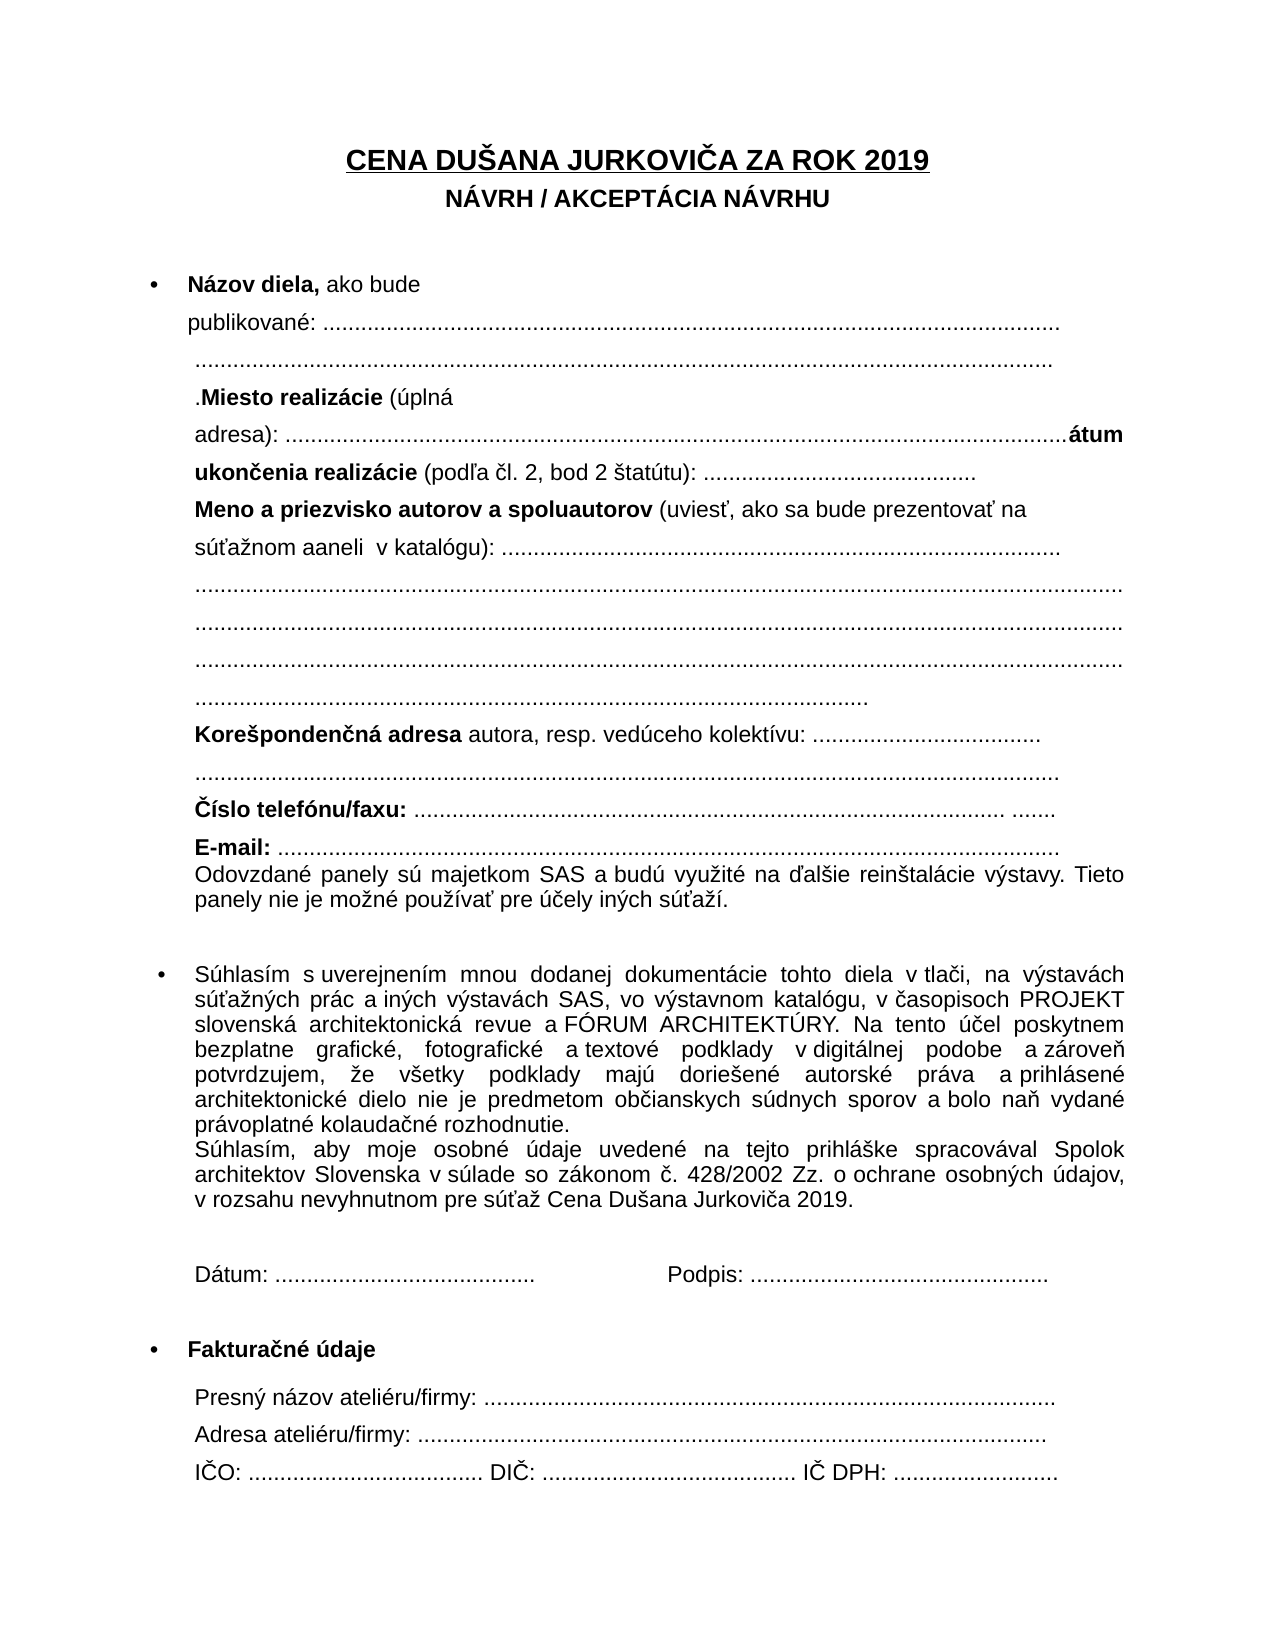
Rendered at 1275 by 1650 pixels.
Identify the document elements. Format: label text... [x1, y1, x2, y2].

text E-mail: ........................................................................................................................... [194, 825, 1125, 862]
text Číslo telefónu/faxu: ............................................................................................. ....... [194, 787, 1125, 825]
text ........................................................................................................................................Miesto realizácie (úplná adresa): ...........................................................................................................................átum ukončenia realizácie (podľa čl. 2, bod 2 štatútu): ........................................... [194, 337, 1125, 487]
list Súhlasím s uverejnením mnou dodanej dokumentácie tohto diela v tlači, na výstavách súťažných prác a iných výstavách SAS, vo výstavnom katalógu, v časopisoch PROJEKT slovenská architektonická revue a FÓRUM ARCHITEKTÚRY. Na tento účel poskytnem bezplatne grafické, fotografické a textové podklady v digitálnej podobe a zároveň potvrdzujem, že všetky podklady majú doriešené autorské práva a prihlásené architektonické dielo nie je predmetom občianskych súdnych sporov a bolo naň vydané právoplatné kolaudačné rozhodnutie. [157, 962, 1125, 1137]
text ........................................................................................................................................ [194, 750, 1125, 787]
text Odovzdané panely sú majetkom SAS a budú využité na ďalšie reinštalácie výstavy. Tieto panely nie je možné používať pre účely iných súťaží. [194, 862, 1125, 912]
text Adresa ateliéru/firmy: ................................................................................................... [194, 1412, 1125, 1450]
text Cena Dušana Jurkoviča za rok 2019 [150, 150, 1125, 175]
text Súhlasím, aby moje osobné údaje uvedené na tejto prihláške spracovával Spolok architektov Slovenska v súlade so zákonom č. 428/2002 Zz. o ochrane osobných údajov, v rozsahu nevyhnutnom pre súťaž Cena Dušana Jurkoviča 2019. [194, 1137, 1125, 1212]
text ................................................................................................................................................................................................................................................................................................................................................................................................................................................................................................................................................................ [194, 562, 1125, 712]
text Návrh / AKCEPTÁCIA NÁVRHU [150, 187, 1125, 212]
text IČO: ..................................... DIČ: ........................................ IČ DPH: .......................... [194, 1450, 1125, 1487]
text Dátum: ......................................... Podpis: ............................................... [194, 1262, 1125, 1287]
text Presný názov ateliéru/firmy: .......................................................................................... [194, 1375, 1125, 1412]
list Fakturačné údaje [150, 1337, 1125, 1362]
list Názov diela, ako bude publikované: .................................................................................................................... [150, 262, 1125, 337]
text Korešpondenčná adresa autora, resp. vedúceho kolektívu: .................................... [194, 712, 1125, 750]
text Meno a priezvisko autorov a spoluautorov (uviesť, ako sa bude prezentovať na súťažnom aaneli v katalógu): ........................................................................................ [194, 487, 1125, 562]
